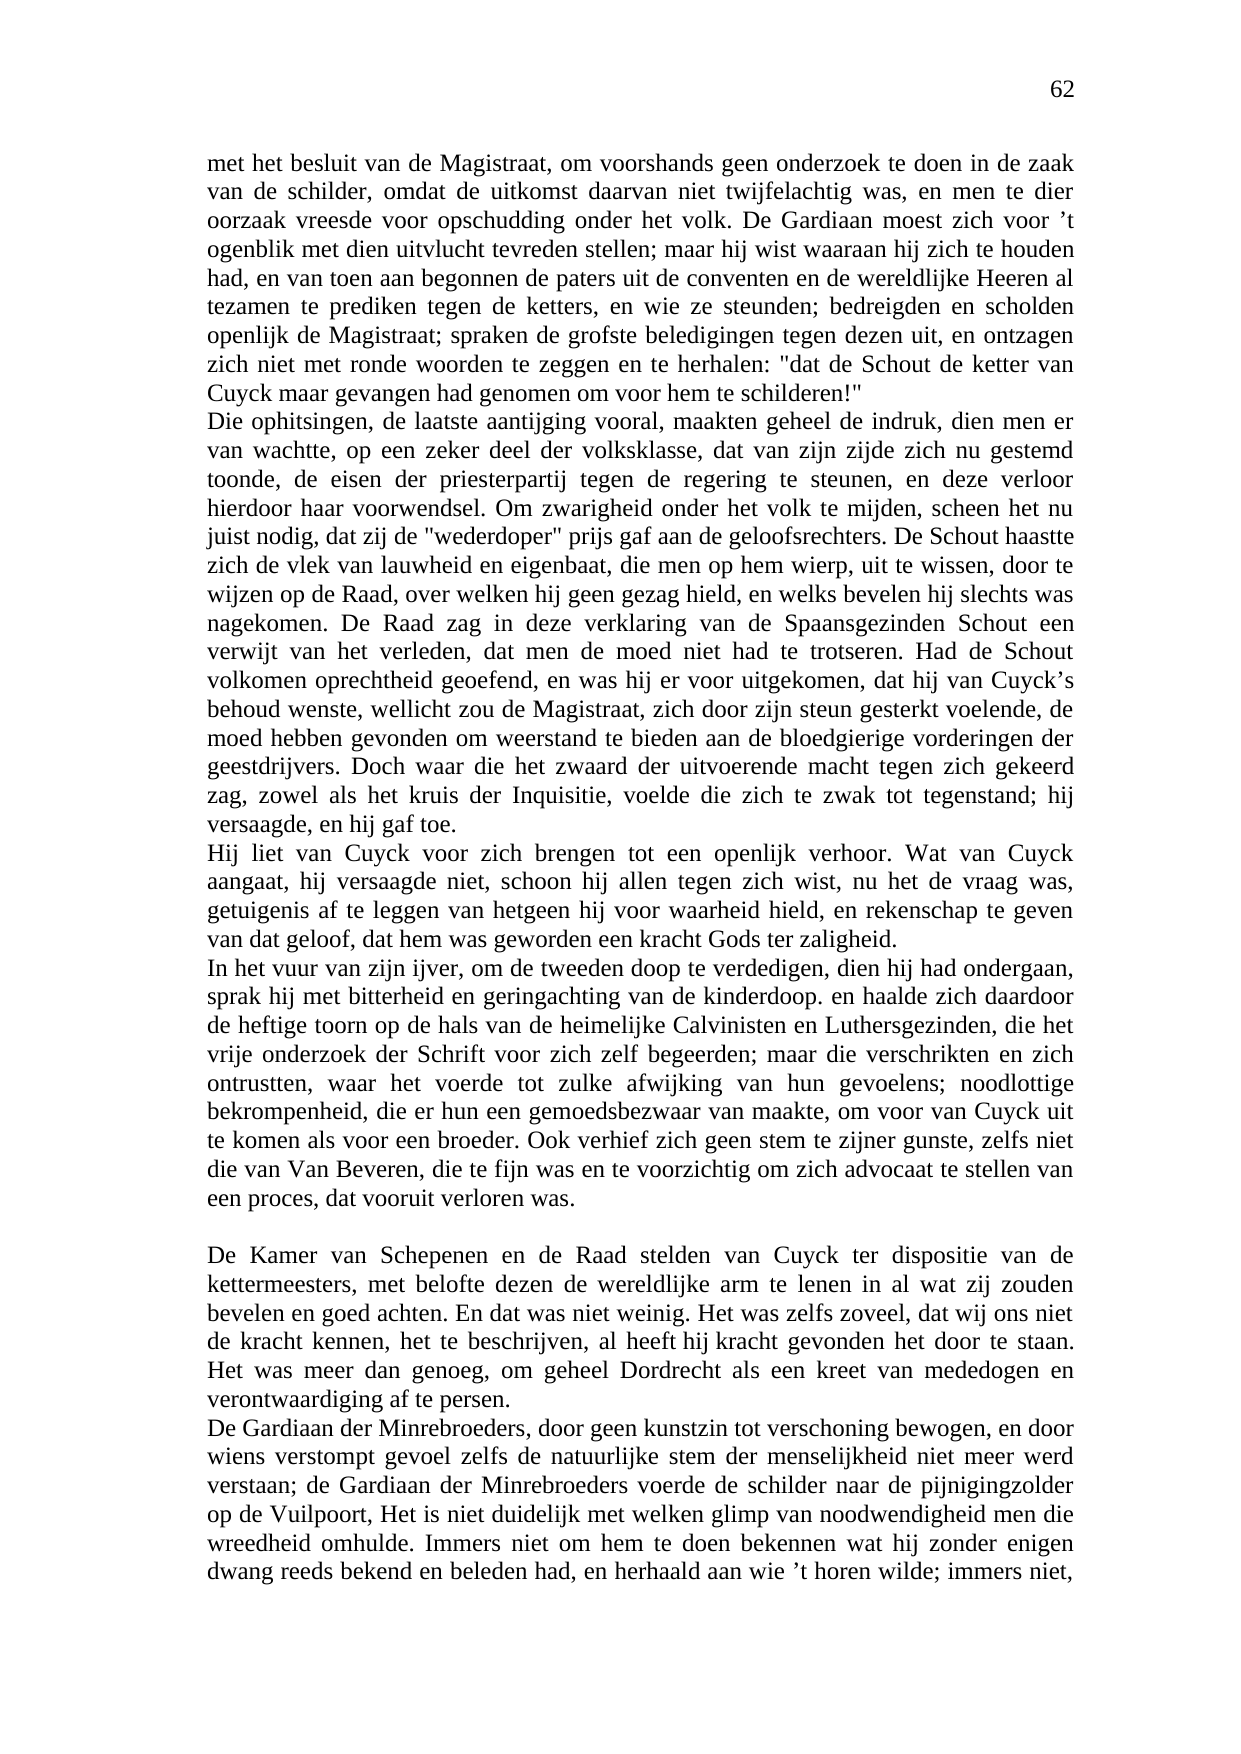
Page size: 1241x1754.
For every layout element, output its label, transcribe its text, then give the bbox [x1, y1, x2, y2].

text Die ophitsingen, de laatste aantijging vooral, maakten geheel de indruk, dien men er van wachtte, op een zeker deel der volksklasse, dat van zijn zijde zich nu gestemd toonde, de eisen der priesterpartij tegen de regering te steunen, en deze verloor hierdoor haar voorwendsel. Om zwarigheid onder het volk te mijden, scheen het nu juist nodig, dat zij de "wederdoper" prijs gaf aan de geloofsrechters. De Schout haastte zich de vlek van lauwheid en eigenbaat, die men op hem wierp, uit te wissen, door te wijzen op de Raad, over welken hij geen gezag hield, en welks bevelen hij slechts was nagekomen. De Raad zag in deze verklaring van de Spaansgezinden Schout een verwijt van het verleden, dat men de moed niet had te trotseren. Had de Schout volkomen oprechtheid geoefend, en was hij er voor uitgekomen, dat hij van Cuyck’s behoud wenste, wellicht zou de Magistraat, zich door zijn steun gesterkt voelende, de moed hebben gevonden om weerstand te bieden aan de bloedgierige vorderingen der geestdrijvers. Doch waar die het zwaard der uitvoerende macht tegen zich gekeerd zag, zowel als het kruis der Inquisitie, voelde die zich te zwak tot tegenstand; hij versaagde, en hij gaf toe. [207, 406, 1075, 838]
text De Kamer van Schepenen en de Raad stelden van Cuyck ter dispositie van de kettermeesters, met belofte dezen de wereldlijke arm te lenen in al wat zij zouden bevelen en goed achten. En dat was niet weinig. Het was zelfs zoveel, dat wij ons niet de kracht kennen, het te beschrijven, al heeft hij kracht gevonden het door te staan. Het was meer dan genoeg, om geheel Dordrecht als een kreet van mededogen en verontwaardiging af te persen. [207, 1240, 1075, 1413]
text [207, 148, 1075, 406]
text Hij liet van Cuyck voor zich brengen tot een openlijk verhoor. Wat van Cuyck aangaat, hij versaagde niet, schoon hij allen tegen zich wist, nu het de vraag was, getuigenis af te leggen van hetgeen hij voor waarheid hield, en rekenschap te geven van dat geloof, dat hem was geworden een kracht Gods ter zaligheid. [207, 838, 1075, 953]
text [207, 1413, 1075, 1585]
text In het vuur van zijn ijver, om de tweeden doop te verdedigen, dien hij had ondergaan, sprak hij met bitterheid en geringachting van de kinderdoop. en haalde zich daardoor de heftige toorn op de hals van de heimelijke Calvinisten en Luthersgezinden, die het vrije onderzoek der Schrift voor zich zelf begeerden; maar die verschrikten en zich ontrustten, waar het voerde tot zulke afwijking van hun gevoelens; noodlottige bekrompenheid, die er hun een gemoedsbezwaar van maakte, om voor van Cuyck uit te komen als voor een broeder. Ook verhief zich geen stem te zijner gunste, zelfs niet die van Van Beveren, die te fijn was en te voorzichtig om zich advocaat te stellen van een proces, dat vooruit verloren was. [207, 953, 1075, 1211]
